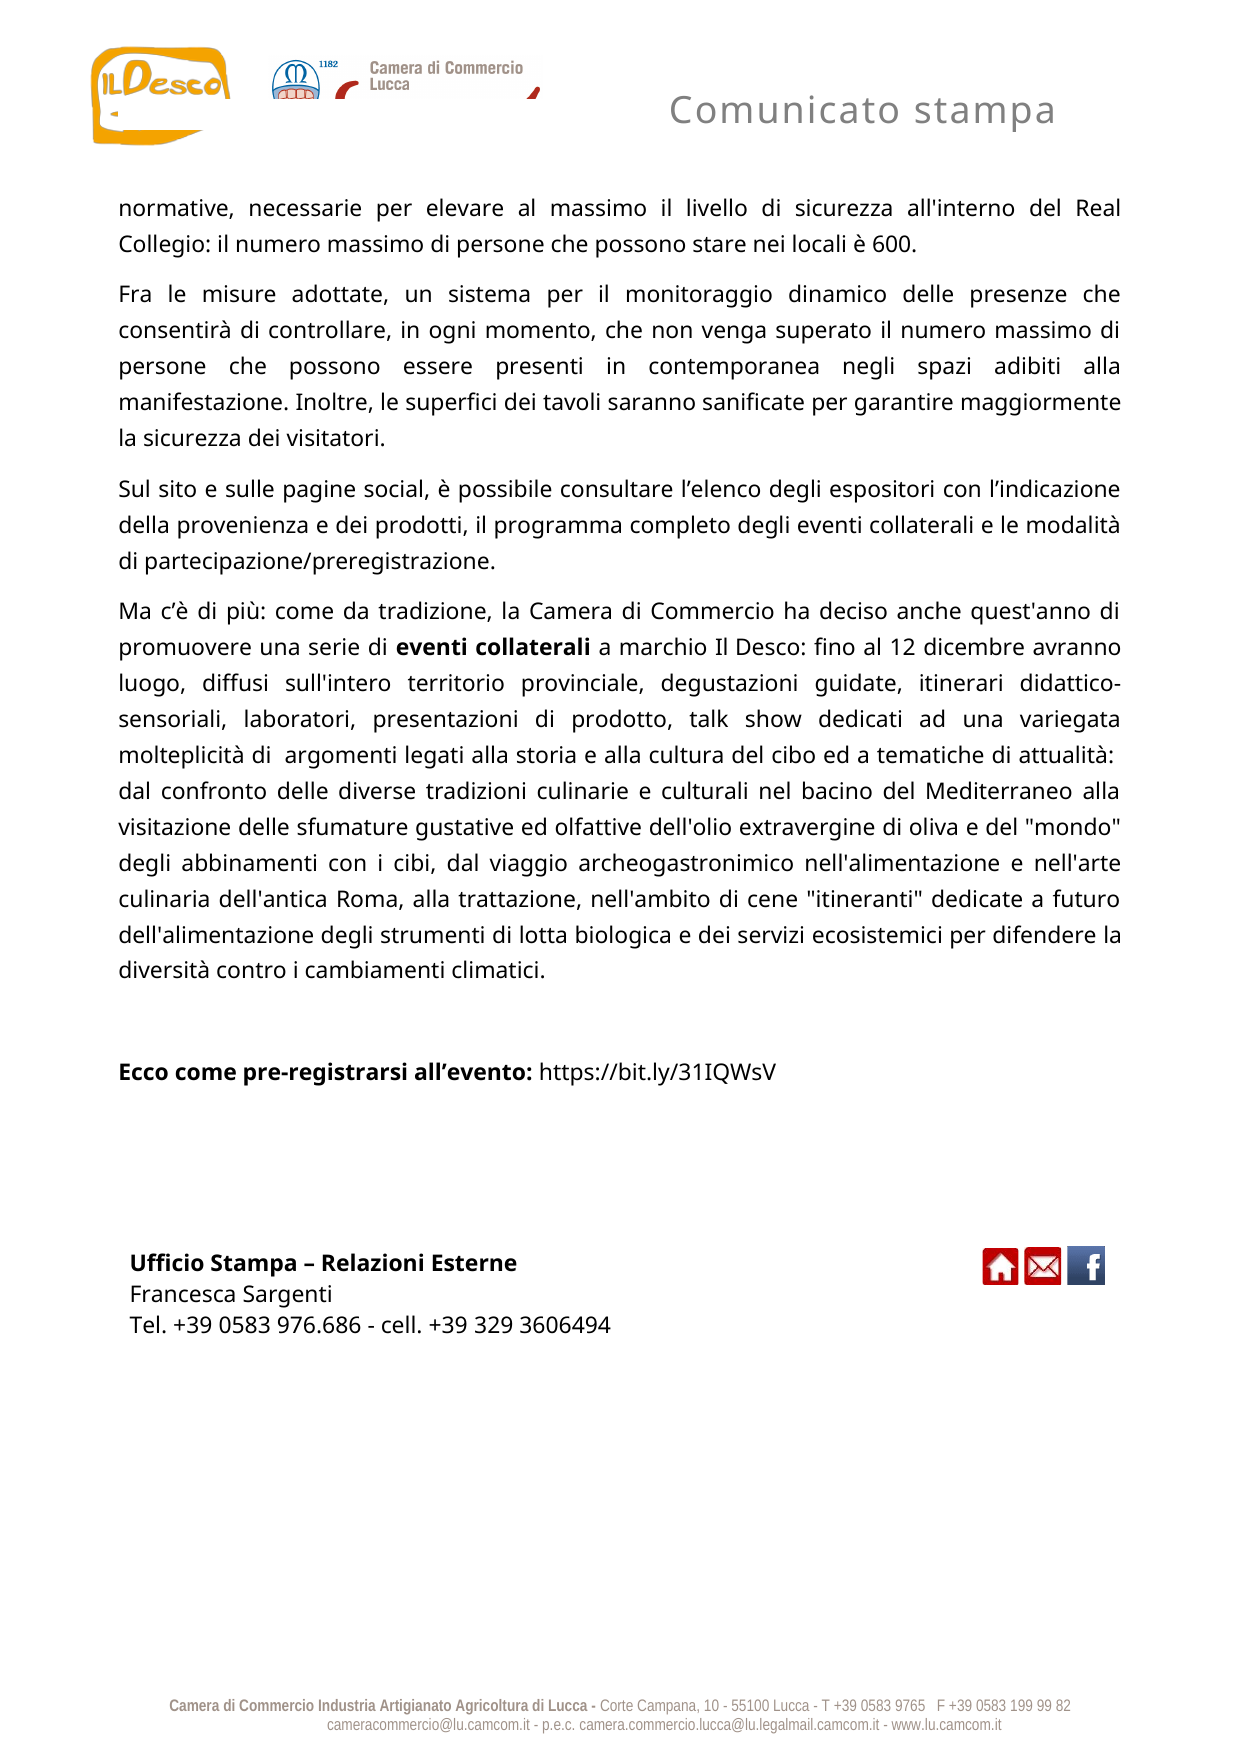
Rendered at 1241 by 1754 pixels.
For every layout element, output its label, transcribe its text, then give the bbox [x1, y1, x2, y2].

picture [1024, 1247, 1062, 1285]
picture [982, 1248, 1019, 1285]
text Ma c’è di più: come da tradizione, la Camera di Commercio ha deciso anche quest'anno di promuovere una serie di eventi collaterali a marchio Il Desco: fino al 12 dicembre avranno luogo, diffusi sull'intero territorio provinciale, degustazioni guidate, itinerari didattico-sensoriali, laboratori, presentazioni di prodotto, talk show dedicati ad una variegata molteplicità di argomenti legati alla storia e alla cultura del cibo ed a tematiche di attualità: dal confronto delle diverse tradizioni culinarie e culturali nel bacino del Mediterraneo alla visitazione delle sfumature gustative ed olfattive dell'olio extravergine di oliva e del "mondo" degli abbinamenti con i cibi, dal viaggio archeogastronimico nell'alimentazione e nell'arte culinaria dell'antica Roma, alla trattazione, nell'ambito di cene "itineranti" dedicate a futuro dell'alimentazione degli strumenti di lotta biologica e dei servizi ecosistemici per difendere la diversità contro i cambiamenti climatici. [118, 595, 1122, 986]
table_header Ufficio Stampa – Relazioni Esterne Francesca Sargenti Tel. +39 0583 976.686 - cell. +39 329 3606494 [118, 1247, 744, 1340]
table_header [745, 1247, 1116, 1340]
text Fra le misure adottate, un sistema per il monitoraggio dinamico delle presenze che consentirà di controllare, in ogni momento, che non venga superato il numero massimo di persone che possono essere presenti in contemporanea negli spazi adibiti alla manifestazione. Inoltre, le superfici dei tavoli saranno sanificate per garantire maggiormente la sicurezza dei visitatori. [118, 278, 1122, 453]
picture [1067, 1246, 1105, 1285]
text Ecco come pre-registrarsi all’evento: https://bit.ly/31IQWsV [118, 1056, 1122, 1087]
picture [268, 55, 543, 99]
text Sul sito e sulle pagine social, è possibile consultare l’elenco degli espositori con l’indicazione della provenienza e dei prodotti, il programma completo degli eventi collaterali e le modalità di partecipazione/preregistrazione. [118, 473, 1122, 576]
picture [87, 42, 235, 150]
